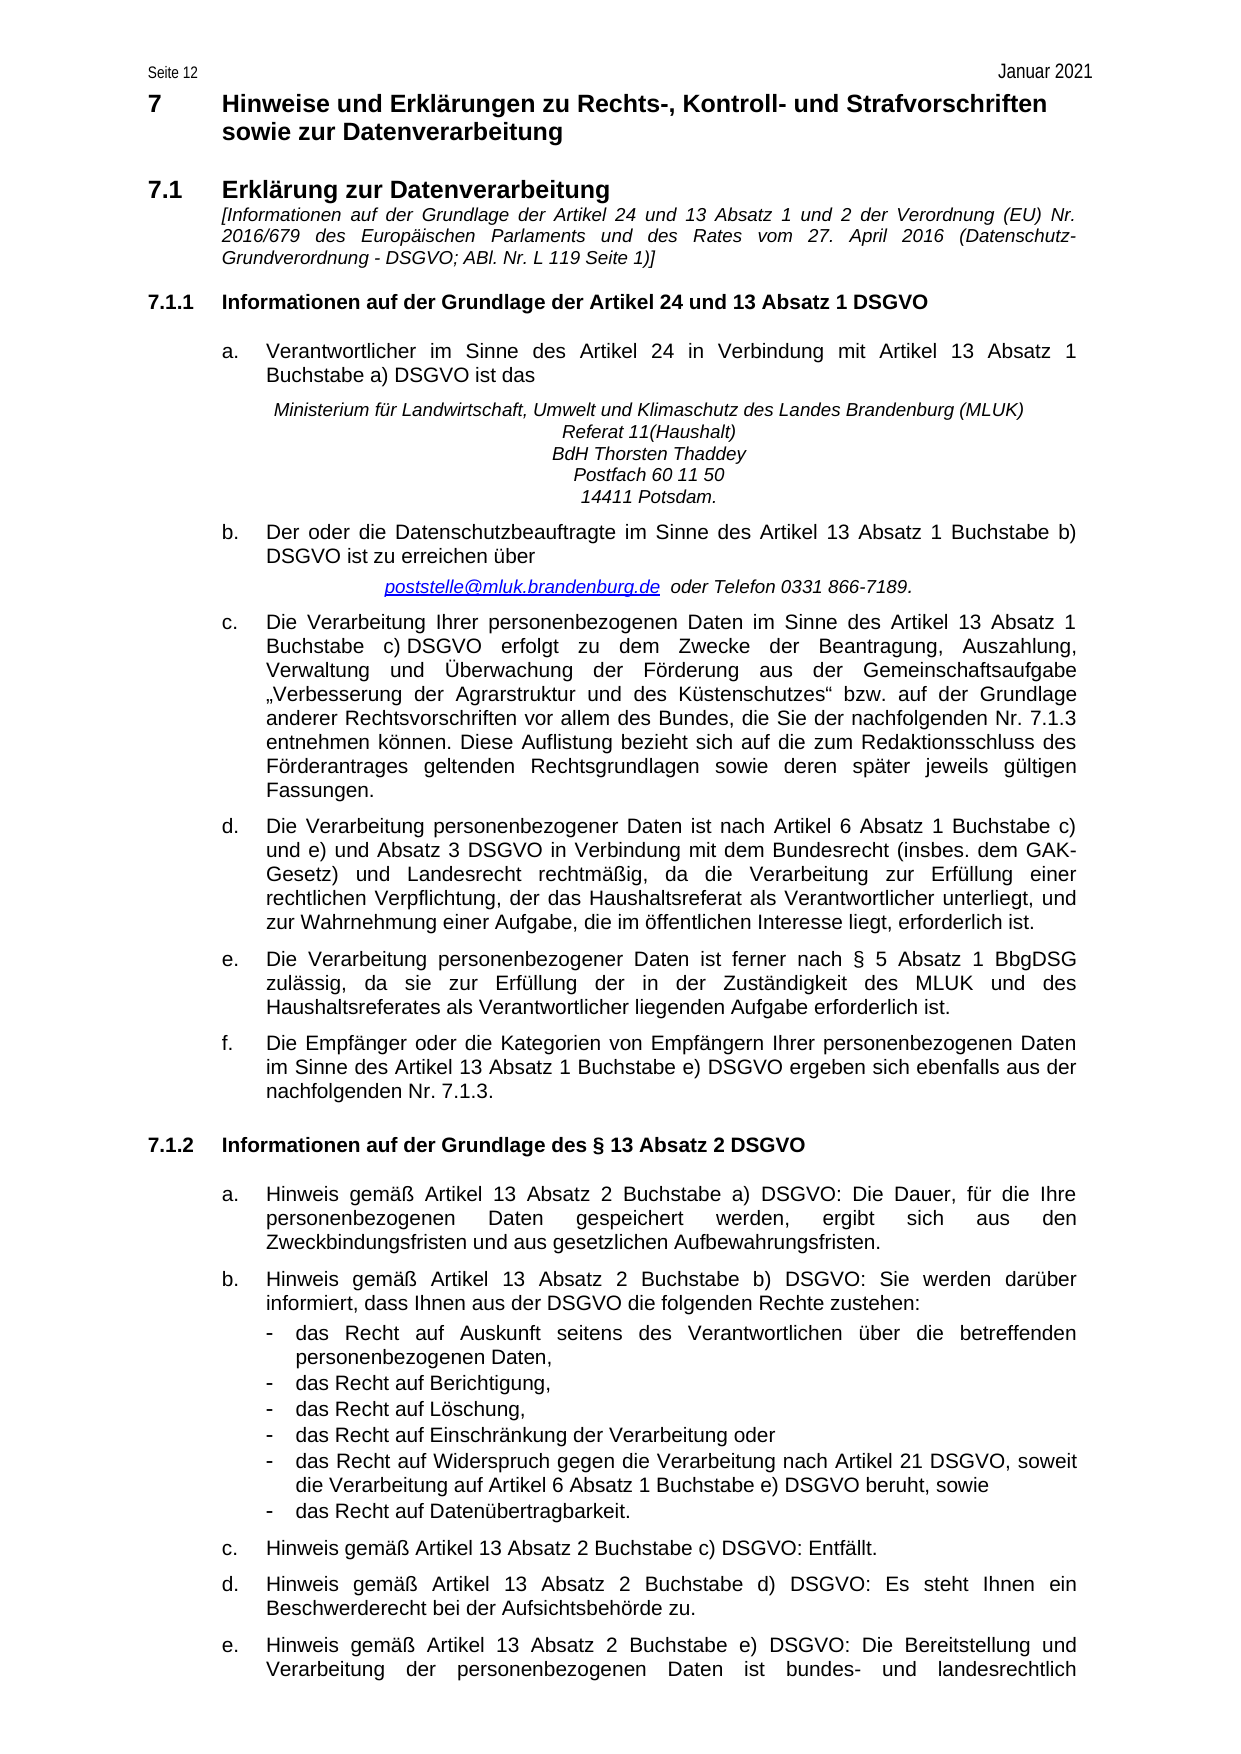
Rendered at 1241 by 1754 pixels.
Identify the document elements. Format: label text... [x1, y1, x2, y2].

text Die Empfänger oder die Kategorien von Empfängern Ihrer personenbezogenen Daten im Sinne des Artikel 13 Absatz 1 Buchstabe e) DSGVO ergeben sich ebenfalls aus der nachfolgenden Nr. 7.1.3. [222, 1031, 1078, 1103]
text Die Verarbeitung personenbezogener Daten ist nach Artikel 6 Absatz 1 Buchstabe c) und e) und Absatz 3 DSGVO in Verbindung mit dem Bundesrecht (insbes. dem GAK-Gesetz) und Landesrecht rechtmäßig, da die Verarbeitung zur Erfüllung einer rechtlichen Verpflichtung, der das Haushaltsreferat als Verantwortlicher unterliegt, und zur Wahrnehmung einer Aufgabe, die im öffentlichen Interesse liegt, erforderlich ist. [222, 814, 1078, 934]
text Ministerium für Landwirtschaft, Umwelt und Klimaschutz des Landes Brandenburg (MLUK) [222, 399, 1078, 421]
text Der oder die Datenschutzbeauftragte im Sinne des Artikel 13 Absatz 1 Buchstabe b) DSGVO ist zu erreichen über [222, 519, 1078, 567]
text Postfach 60 11 50 [222, 464, 1078, 486]
text Hinweis gemäß Artikel 13 Absatz 2 Buchstabe d) DSGVO: Es steht Ihnen ein Beschwerderecht bei der Aufsichtsbehörde zu. [222, 1572, 1078, 1620]
text poststelle@mluk.brandenburg.de oder Telefon 0331 866-7189. [222, 574, 1078, 598]
text sowie zur Datenverarbeitung [148, 117, 1078, 146]
subtitle Informationen auf der Grundlage des § 13 Absatz 2 DSGVO [148, 1133, 1078, 1157]
list das Recht auf Widerspruch gegen die Verarbeitung nach Artikel 21 DSGVO, soweit die Verarbeitung auf Artikel 6 Absatz 1 Buchstabe e) DSGVO beruht, sowie [266, 1449, 1078, 1497]
text Verantwortlicher im Sinne des Artikel 24 in Verbindung mit Artikel 13 Absatz 1 Buchstabe a) DSGVO ist das [222, 339, 1078, 387]
list Hinweis gemäß Artikel 13 Absatz 2 Buchstabe a) DSGVO: Die Dauer, für die Ihre personenbezogenen Daten gespeichert werden, ergibt sich aus den Zweckbindungsfristen und aus gesetzlichen Aufbewahrungsfristen. [222, 1182, 1078, 1254]
subtitle Hinweise und Erklärungen zu Rechts-, Kontroll- und Strafvorschriften [148, 89, 1078, 117]
text Die Verarbeitung Ihrer personenbezogenen Daten im Sinne des Artikel 13 Absatz 1 Buchstabe c) DSGVO erfolgt zu dem Zwecke der Beantragung, Auszahlung, Verwaltung und Überwachung der Förderung aus der Gemeinschaftsaufgabe „Verbesserung der Agrarstruktur und des Küstenschutzes“ bzw. auf der Grundlage anderer Rechtsvorschriften vor allem des Bundes, die Sie der nachfolgenden Nr. 7.1.3 entnehmen können. Diese Auflistung bezieht sich auf die zum Redaktionsschluss des Förderantrages geltenden Rechtsgrundlagen sowie deren später jeweils gültigen Fassungen. [222, 610, 1078, 802]
text BdH Thorsten Thaddey [222, 442, 1078, 464]
list das Recht auf Löschung, [266, 1397, 1078, 1421]
text Hinweis gemäß Artikel 13 Absatz 2 Buchstabe b) DSGVO: Sie werden darüber informiert, dass Ihnen aus der DSGVO die folgenden Rechte zustehen: [222, 1266, 1078, 1314]
list das Recht auf Datenübertragbarkeit. [266, 1499, 1078, 1523]
subtitle Informationen auf der Grundlage der Artikel 24 und 13 Absatz 1 DSGVO [148, 290, 1078, 314]
subtitle Erklärung zur Datenverarbeitung [148, 175, 1078, 204]
text Die Verarbeitung personenbezogener Daten ist ferner nach § 5 Absatz 1 BbgDSG zulässig, da sie zur Erfüllung der in der Zuständigkeit des MLUK und des Haushaltsreferates als Verantwortlicher liegenden Aufgabe erforderlich ist. [222, 947, 1078, 1018]
list das Recht auf Berichtigung, [266, 1371, 1078, 1395]
text Hinweis gemäß Artikel 13 Absatz 2 Buchstabe c) DSGVO: Entfällt. [222, 1536, 1078, 1560]
text Referat 11(Haushalt) [222, 421, 1078, 442]
text 14411 Potsdam. [222, 486, 1078, 507]
list das Recht auf Auskunft seitens des Verantwortlichen über die betreffenden personenbezogenen Daten, [266, 1321, 1078, 1369]
list das Recht auf Einschränkung der Verarbeitung oder [266, 1423, 1078, 1447]
text [Informationen auf der Grundlage der Artikel 24 und 13 Absatz 1 und 2 der Verordnung (EU) Nr. 2016/679 des Europäischen Parlaments und des Rates vom 27. April 2016 (Datenschutz-Grundverordnung - DSGVO; ABl. Nr. L 119 Seite 1)] [222, 204, 1078, 268]
